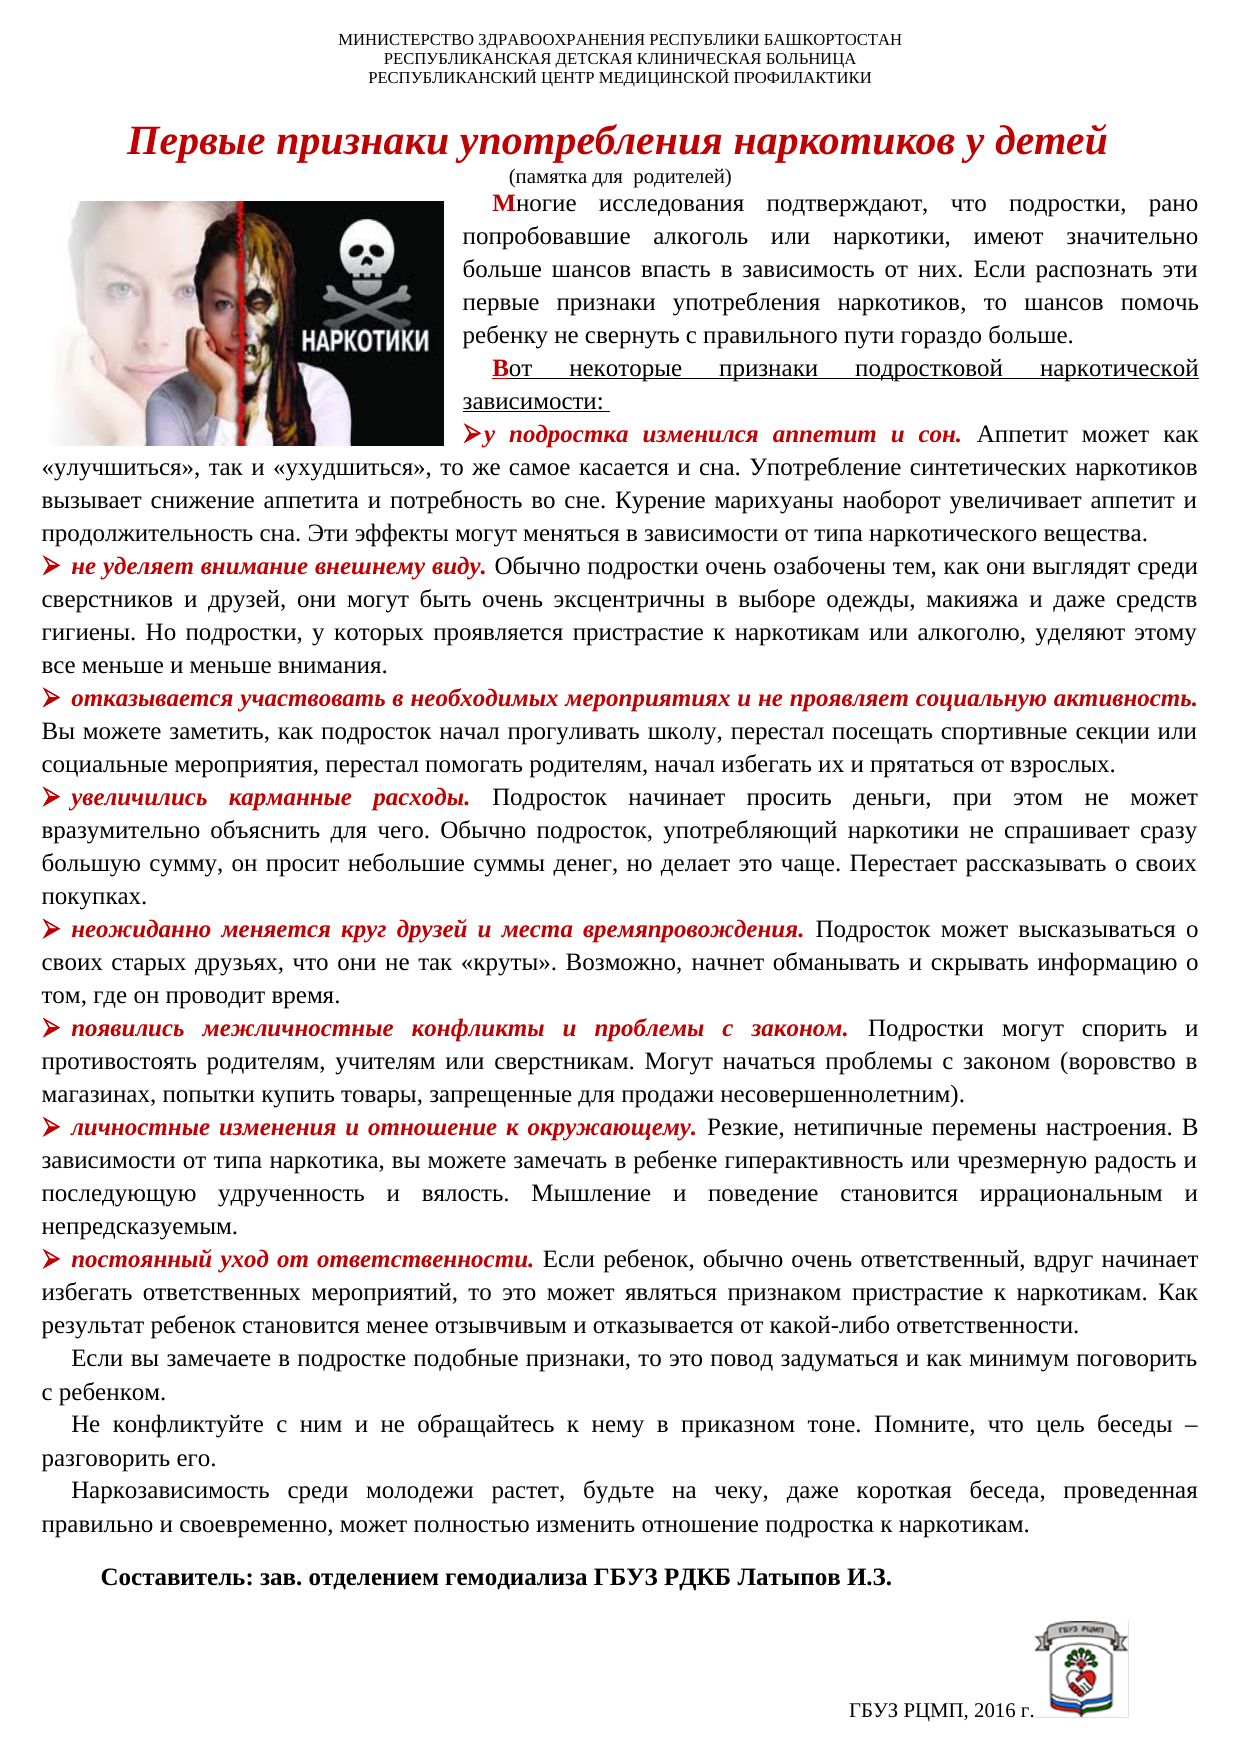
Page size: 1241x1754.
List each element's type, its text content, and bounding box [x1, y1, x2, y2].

list Не конфликтуйте с ним и не обращайтесь к нему в приказном тоне. Помните, что цель беседы – разговорить его. [41, 1409, 1199, 1471]
list постоянный уход от ответственности. Если ребенок, обычно очень ответственный, вдруг начинает избегать ответственных мероприятий, то это может являться признаком пристрастие к наркотикам. Как результат ребенок становится менее отзывчивым и отказывается от какой-либо ответственности. [41, 1244, 1199, 1339]
text Вот некоторые признаки подростковой наркотической зависимости: [444, 353, 1199, 415]
list появились межличностные конфликты и проблемы с законом. Подростки могут спорить и противостоять родителям, учителям или сверстникам. Могут начаться проблемы с законом (воровство в магазинах, попытки купить товары, запрещенные для продажи несовершеннолетним). [41, 1013, 1199, 1108]
list у подростка изменился аппетит и сон. Аппетит может как «улучшиться», так и «ухудшиться», то же самое касается и сна. Употребление синтетических наркотиков вызывает снижение аппетита и потребность во сне. Курение марихуаны наоборот увеличивает аппетит и продолжительность сна. Эти эффекты могут меняться в зависимости от типа наркотического вещества. [41, 419, 1199, 547]
text ГБУЗ РЦМП, 2016 г. [705, 1622, 1199, 1722]
text Первые признаки употребления наркотиков у детей [41, 116, 1199, 164]
picture [1034, 1621, 1129, 1718]
text Многие исследования подтверждают, что подростки, рано попробовавшие алкоголь или наркотики, имеют значительно больше шансов впасть в зависимость от них. Если распознать эти первые признаки употребления наркотиков, то шансов помочь ребенку не свернуть с правильного пути гораздо больше. [41, 188, 1199, 349]
list увеличились карманные расходы. Подросток начинает просить деньги, при этом не может вразумительно объяснить для чего. Обычно подросток, употребляющий наркотики не спрашивает сразу большую сумму, он просит небольшие суммы денег, но делает это чаще. Перестает рассказывать о своих покупках. [41, 782, 1199, 910]
title РЕСПУБЛИКАНСКИЙ ЦЕНТР МЕДИЦИНСКОЙ ПРОФИЛАКТИКИ [41, 68, 1199, 87]
title РЕСПУБЛИКАНСКАЯ ДЕТСКАЯ КЛИНИЧЕСКАЯ БОЛЬНИЦА [41, 49, 1199, 68]
list не уделяет внимание внешнему виду. Обычно подростки очень озабочены тем, как они выглядят среди сверстников и друзей, они могут быть очень эксцентричны в выборе одежды, макияжа и даже средств гигиены. Но подростки, у которых проявляется пристрастие к наркотикам или алкоголю, уделяют этому все меньше и меньше внимания. [41, 551, 1199, 679]
list личностные изменения и отношение к окружающему. Резкие, нетипичные перемены настроения. В зависимости от типа наркотика, вы можете замечать в ребенке гиперактивность или чрезмерную радость и последующую удрученность и вялость. Мышление и поведение становится иррациональным и непредсказуемым. [41, 1112, 1199, 1240]
list Если вы замечаете в подростке подобные признаки, то это повод задуматься и как минимум поговорить с ребенком. [41, 1343, 1199, 1405]
text Наркозависимость среди молодежи растет, будьте на чеку, даже короткая беседа, проведенная правильно и своевременно, может полностью изменить отношение подростка к наркотикам. [41, 1476, 1199, 1537]
text Составитель: зав. отделением гемодиализа ГБУЗ РДКБ Латыпов И.З. [41, 1562, 1199, 1591]
picture [39, 201, 444, 446]
list отказывается участвовать в необходимых мероприятиях и не проявляет социальную активность. Вы можете заметить, как подросток начал прогуливать школу, перестал посещать спортивные секции или социальные мероприятия, перестал помогать родителям, начал избегать их и прятаться от взрослых. [41, 683, 1199, 778]
list неожиданно меняется круг друзей и места времяпровождения. Подросток может высказываться о своих старых друзьях, что они не так «круты». Возможно, начнет обманывать и скрывать информацию о том, где он проводит время. [41, 914, 1199, 1009]
text (памятка для родителей) [41, 164, 1199, 188]
title МИНИСТЕРСТВО ЗДРАВООХРАНЕНИЯ РЕСПУБЛИКИ БАШКОРТОСТАН [41, 29, 1199, 49]
